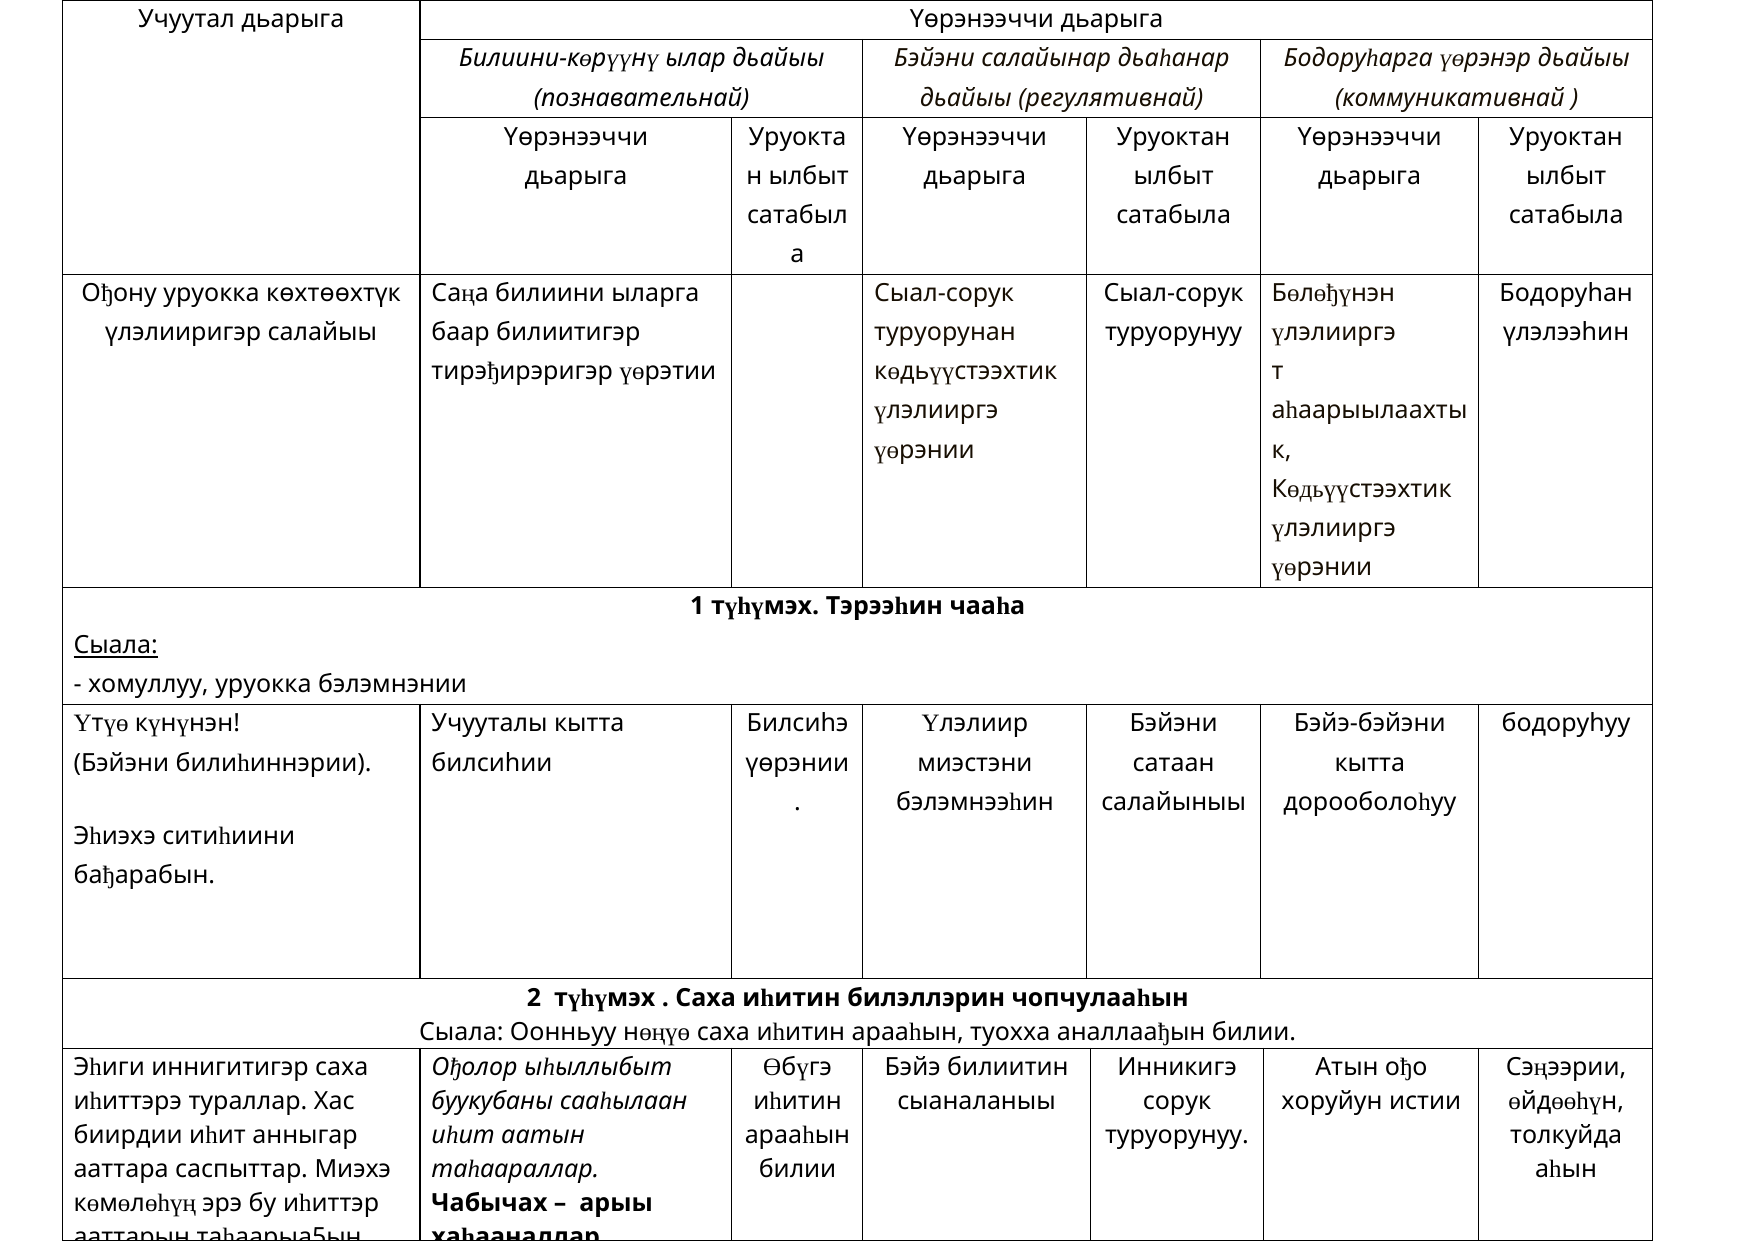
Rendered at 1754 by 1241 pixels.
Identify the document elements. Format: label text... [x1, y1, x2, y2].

table_cell Саңа билиини ыларга баар билиитигэр тирэђирэригэр үөрэтии [421, 275, 731, 587]
table_cell Эһиги иннигитигэр саха иһиттэрэ тураллар. Хас биирдии иһит анныгар ааттара саспыттар. Миэхэ көмөлөһүң эрэ бу иһиттэр ааттарын таһаарыа5ын. [63, 1049, 419, 1240]
table_cell Сыал-сорук туруорунан көдьүүстээхтик үлэлииргэ үөрэнии [863, 275, 1086, 587]
table_cell Бэйэ-бэйэни кытта дорооболоһуу [1261, 705, 1478, 978]
table_cell Үөрэнээччи дьарыга [421, 118, 731, 273]
table_cell Ођону уруокка көхтөөхтүк үлэлииригэр салайыы [63, 275, 419, 587]
table_cell Бөлөђүнэн үлэлииргэ таһаарыылаахтык, Көдьүүстээхтик үлэлииргэ үөрэнии [1261, 275, 1478, 587]
table_cell Үөрэнээччи дьарыга [863, 118, 1086, 273]
table_cell Инникигэ сорук туруорунуу. [1091, 1049, 1263, 1240]
table_cell 2 түһүмэх . Саха иһитин билэллэрин чопчулааһын Сыала: Оонньуу нөңүө саха иһитин арааһын, туохха аналлаађын билии. [63, 979, 1652, 1047]
table_cell Үөрэнээччи дьарыга [1261, 118, 1478, 273]
table_header Учуутал дьарыга [63, 1, 419, 273]
table_cell бодоруһуу [1479, 705, 1652, 978]
table_cell Учууталы кытта билсиһии [421, 705, 731, 978]
table_cell Сыал-сорук туруорунуу [1087, 275, 1260, 587]
table_cell Билиини-көрүүнү ылар дьайыы (познавательнай) [421, 40, 862, 117]
table_cell [732, 275, 862, 587]
table_cell Бэйэни салайынар дьаһанар дьайыы (регулятивнай) [863, 40, 1260, 117]
table_cell Уруоктан ылбыт сатабыла [1087, 118, 1260, 273]
table_cell Бэйэ билиитин сыаналаныы [863, 1049, 1090, 1240]
table_cell Ођолор ыһыллыбыт буукубаны сааһылаан иһит аатын таһаараллар. Чабычах – арыы хаһааналлар Ыађыйа – үүт уураллар Маллаах иһит – иистэнэр малларын угаллар. [421, 1049, 731, 1240]
table_cell Уруоктан ылбыт сатабыла [1479, 118, 1652, 273]
table_cell Бэйэни сатаан салайыныы [1087, 705, 1260, 978]
table_cell 1 түһүмэх. Тэрээһин чааһа Сыала: - хомуллуу, уруокка бэлэмнэнии [63, 588, 1652, 704]
table_cell Билсиһэ үөрэнии. [732, 705, 862, 978]
table_header Үөрэнээччи дьарыга [421, 1, 1652, 39]
table_cell Өбүгэ иһитин арааһын билии [732, 1049, 862, 1240]
table_cell Үтүө күнүнэн! (Бэйэни билиһиннэрии). Эһиэхэ ситиһиини бађарабын. [63, 705, 419, 978]
table_cell Сэңээрии, өйдөөһүн, толкуйдааһын [1479, 1049, 1652, 1240]
table_cell Уруоктан ылбыт сатабыла [732, 118, 862, 273]
table_cell Атын ођо хоруйун истии [1264, 1049, 1478, 1240]
table_cell Бодоруһан үлэлээһин [1479, 275, 1652, 587]
table_cell Үлэлиир миэстэни бэлэмнээһин [863, 705, 1086, 978]
table_cell Бодоруһарга үөрэнэр дьайыы (коммуникативнай ) [1261, 40, 1652, 117]
